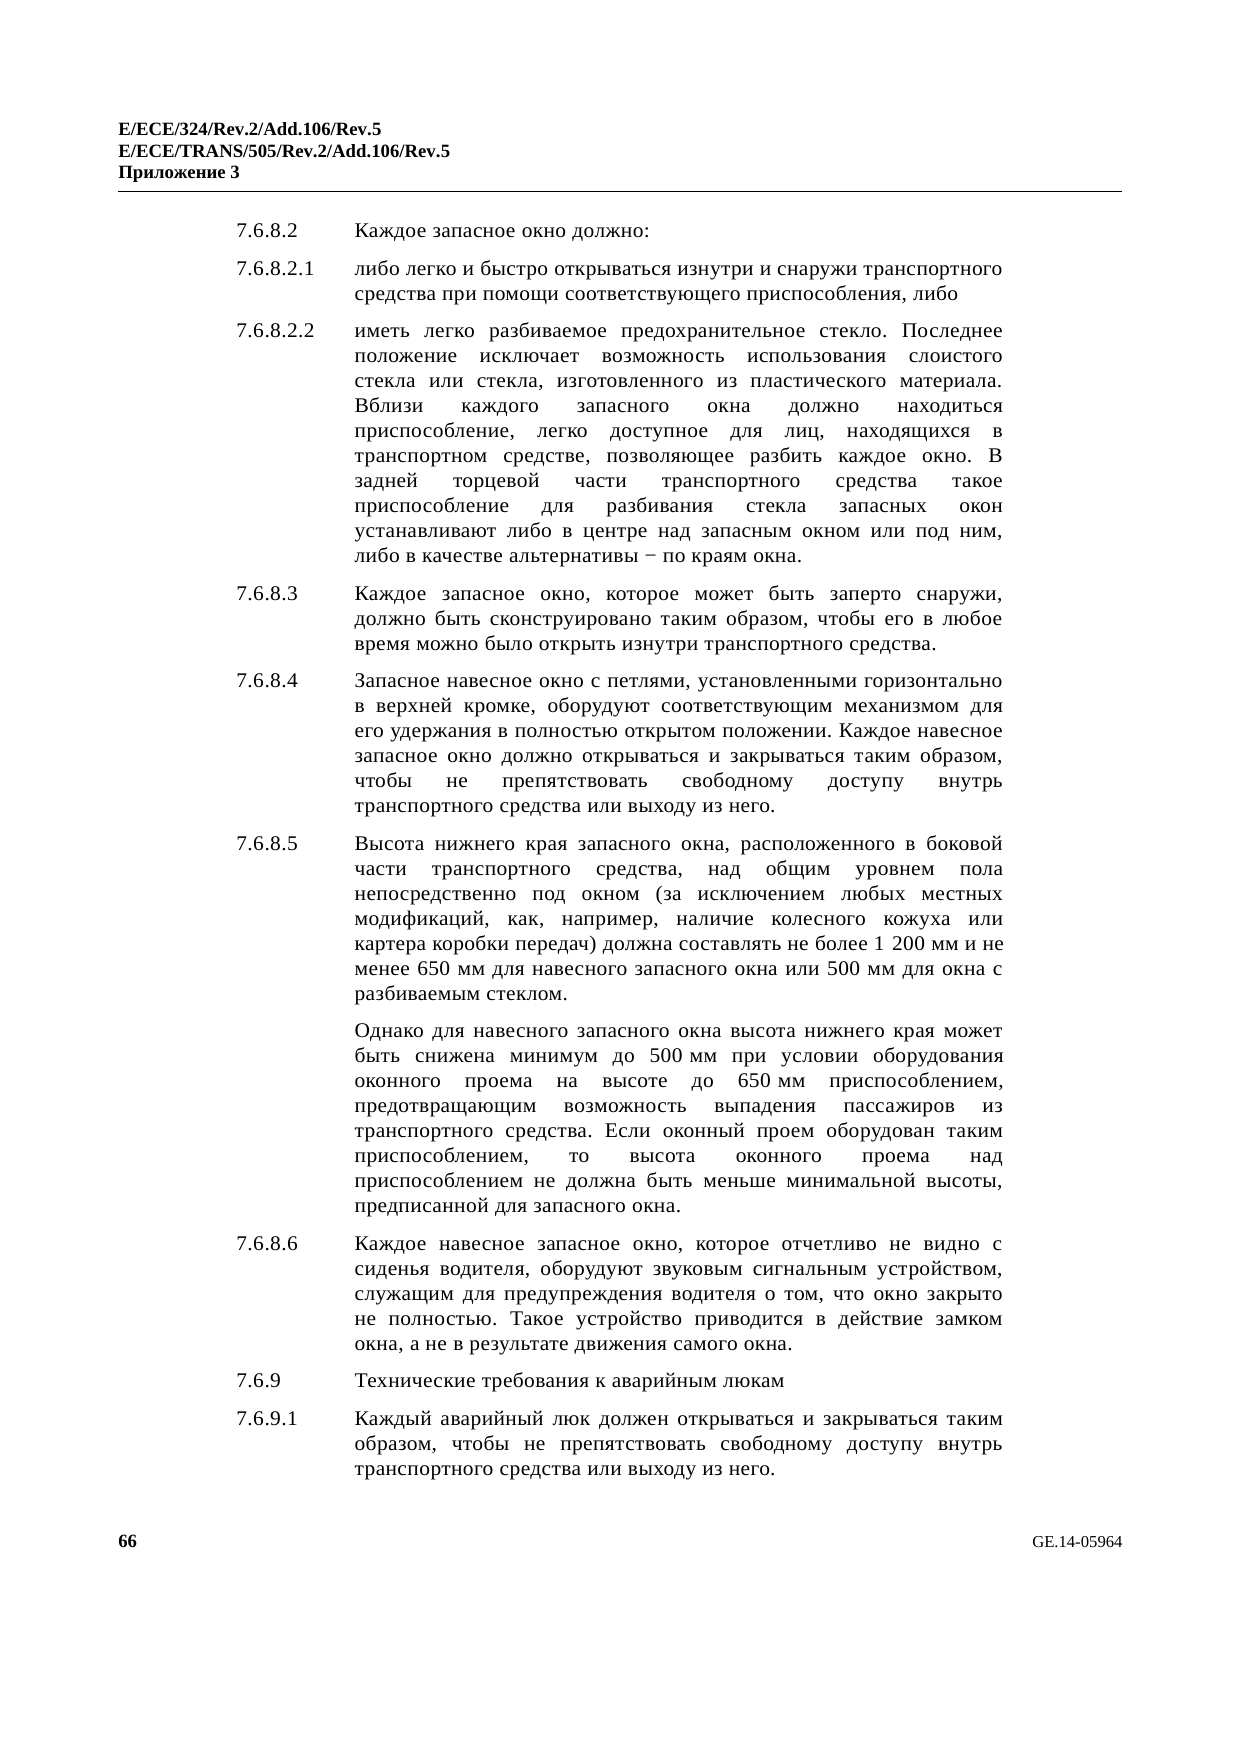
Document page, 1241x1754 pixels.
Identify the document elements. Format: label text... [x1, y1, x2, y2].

text 7.6.8.2 Каждое запасное окно должно: [236, 217, 1004, 242]
text 7.6.8.5 Высота нижнего края запасного окна, расположенного в боковой части транспортного средства, над общим уровнем пола непосредственно под окном (за исключением любых местных модификаций, как, например, наличие колесного кожуха или картера коробки передач) должна составлять не более 1 200 мм и не менее 650 мм для навесного запасного окна или 500 мм для окна с разбиваемым стеклом. [236, 830, 1004, 1005]
text 7.6.8.6 Каждое навесное запасное окно, которое отчетливо не видно с сиденья водителя, оборудуют звуковым сигнальным устройством, служащим для предупреждения водителя о том, что окно закрыто не полностью. Такое устройство приводится в действие замком окна, а не в результате движения самого окна. [236, 1230, 1004, 1355]
text 7.6.8.2.2 иметь легко разбиваемое предохранительное стекло. Последнее положение исключает возможность использования слоистого стекла или стекла, изготовленного из пластического материала. Вблизи каждого запасного окна должно находиться приспособление, легко доступное для лиц, находящихся в транспортном средстве, позволяющее разбить каждое окно. В задней торцевой части транспортного средства такое приспособление для разбивания стекла запасных окон устанавливают либо в центре над запасным окном или под ним, либо в качестве альтернативы − по краям окна. [236, 317, 1004, 567]
text 7.6.9 Технические требования к аварийным люкам [236, 1367, 1004, 1392]
text 7.6.8.2.1 либо легко и быстро открываться изнутри и снаружи транспортного средства при помощи соответствующего приспособления, либо [236, 255, 1004, 305]
text 7.6.8.3 Каждое запасное окно, которое может быть заперто снаружи, должно быть сконструировано таким образом, чтобы его в любое время можно было открыть изнутри транспортного средства. [236, 580, 1004, 655]
text Однако для навесного запасного окна высота нижнего края может быть снижена минимум до 500 мм при условии оборудования оконного проема на высоте до 650 мм приспособлением, предотвращающим возможность выпадения пассажиров из транспортного средства. Если оконный проем оборудован таким приспособлением, то высота оконного проема над приспособлением не должна быть меньше минимальной высоты, предписанной для запасного окна. [236, 1017, 1004, 1217]
text 7.6.8.4 Запасное навесное окно с петлями, установленными горизонтально в верхней кромке, оборудуют соответствующим механизмом для его удержания в полностью открытом положении. Каждое навесное запасное окно должно открываться и закрываться таким образом, чтобы не препятствовать свободному доступу внутрь транспортного средства или выходу из него. [236, 667, 1004, 817]
text 7.6.9.1 Каждый аварийный люк должен открываться и закрываться таким образом, чтобы не препятствовать свободному доступу внутрь транспортного средства или выходу из него. [236, 1405, 1004, 1480]
